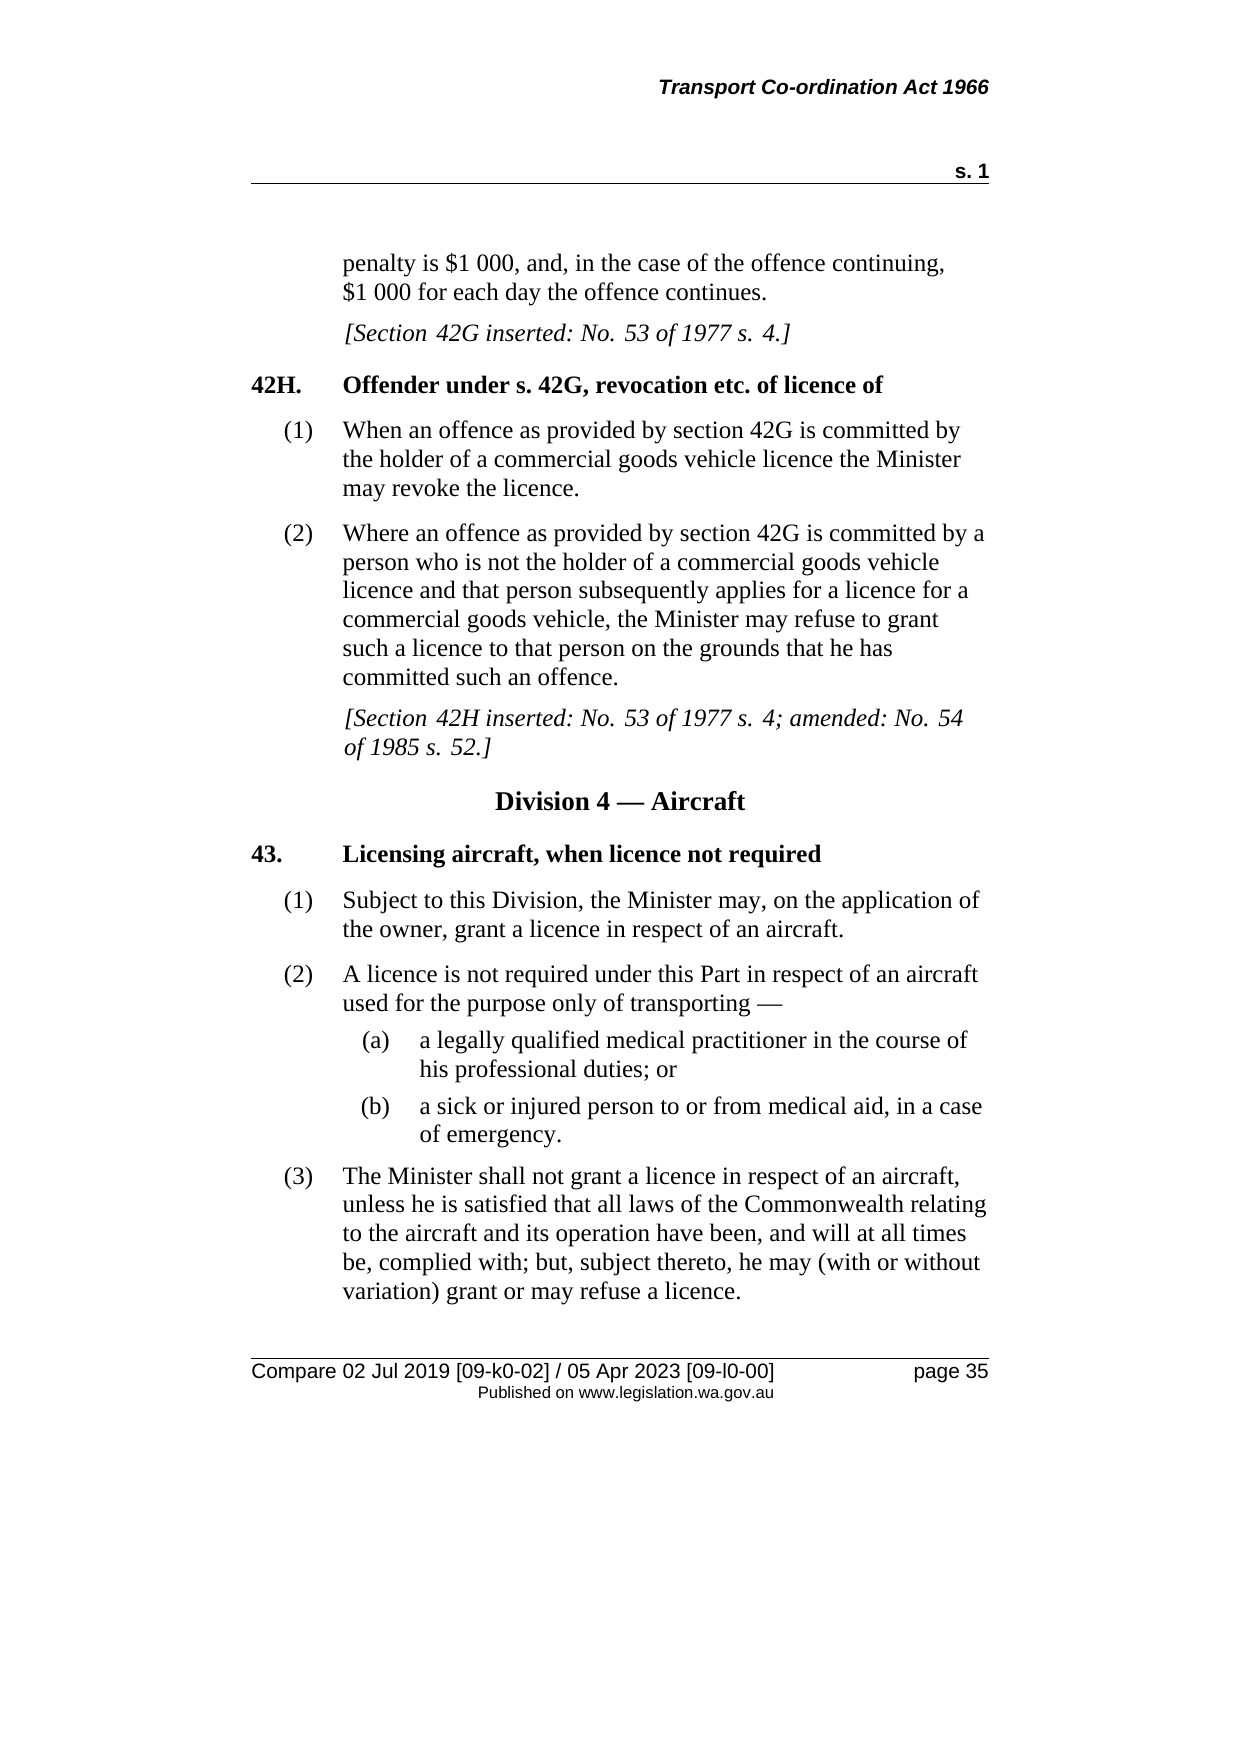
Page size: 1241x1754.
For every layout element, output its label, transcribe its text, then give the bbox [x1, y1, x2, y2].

text (1) When an offence as provided by section 42G is committed by the holder of a commercial goods vehicle licence the Minister may revoke the licence. [251, 415, 989, 501]
subtitle 42H. Offender under s. 42G, revocation etc. of licence of [251, 370, 989, 398]
text [Section 42H inserted: No. 53 of 1977 s. 4; amended: No. 54 of 1985 s. 52.] [251, 703, 989, 761]
text (b) a sick or injured person to or from medical aid, in a case of emergency. [251, 1091, 989, 1148]
text (a) a legally qualified medical practitioner in the course of his professional duties; or [251, 1025, 989, 1082]
text (2) Where an offence as provided by section 42G is committed by a person who is not the holder of a commercial goods vehicle licence and that person subsequently applies for a licence for a commercial goods vehicle, the Minister may refuse to grant such a licence to that person on the grounds that he has committed such an offence. [251, 518, 989, 691]
subtitle 43. Licensing aircraft, when licence not required [251, 839, 989, 868]
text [251, 248, 989, 306]
text (2) A licence is not required under this Part in respect of an aircraft used for the purpose only of transporting — [251, 959, 989, 1017]
text [Section 42G inserted: No. 53 of 1977 s. 4.] [251, 318, 989, 347]
text (3) The Minister shall not grant a licence in respect of an aircraft, unless he is satisfied that all laws of the Commonwealth relating to the aircraft and its operation have been, and will at all times be, complied with; but, subject thereto, he may (with or without variation) grant or may refuse a licence. [251, 1161, 989, 1304]
subtitle Division 4 — Aircraft [251, 786, 989, 817]
text (1) Subject to this Division, the Minister may, on the application of the owner, grant a licence in respect of an aircraft. [251, 885, 989, 942]
